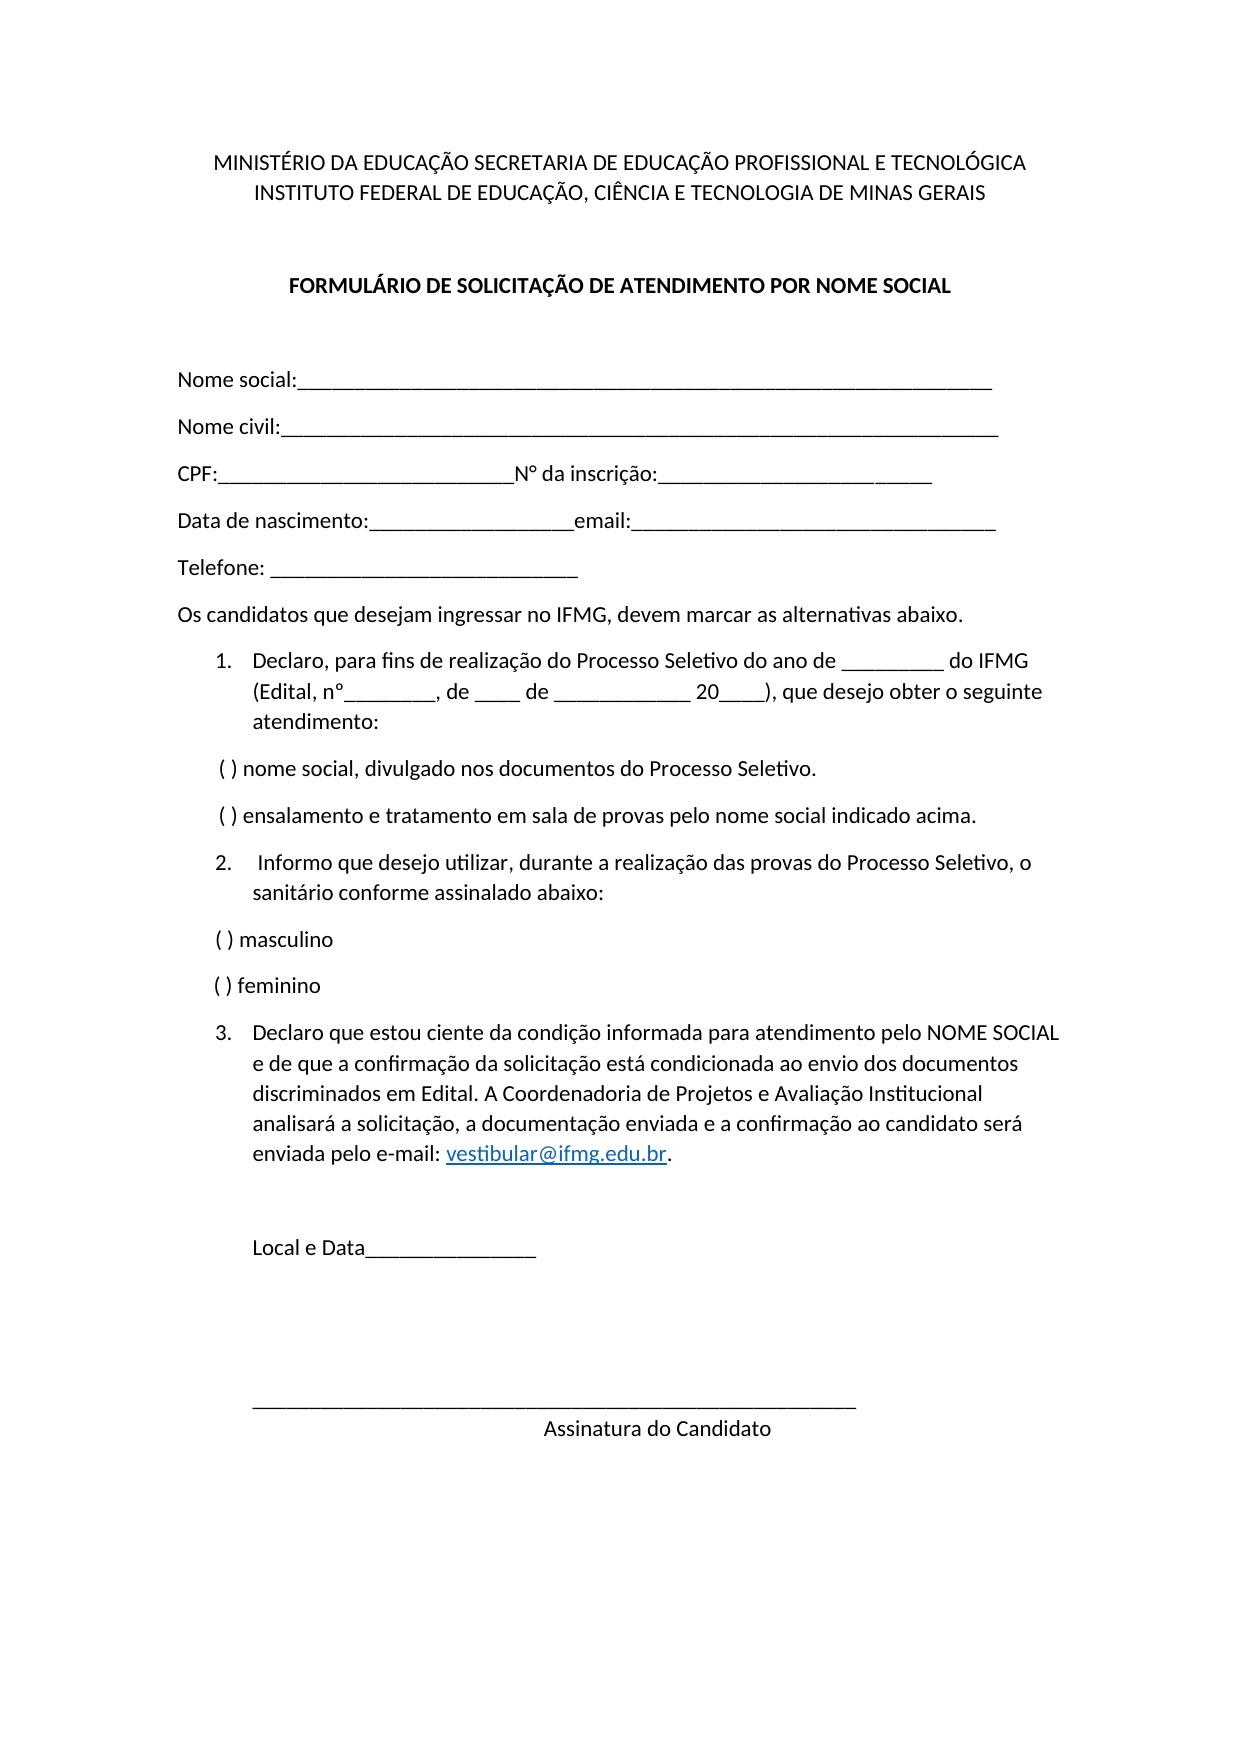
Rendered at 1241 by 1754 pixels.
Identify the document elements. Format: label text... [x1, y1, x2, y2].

list Local e Data_______________ [252, 1233, 1063, 1261]
text FORMULÁRIO DE SOLICITAÇÃO DE ATENDIMENTO POR NOME SOCIAL [177, 272, 1063, 299]
list Declaro, para fins de realização do Processo Seletivo do ano de _________ do IFMG (Edital, nº________, de ____ de ____________ 20____), que desejo obter o seguinte atendimento: [215, 647, 1063, 735]
text ( ) masculino [215, 925, 1063, 953]
list Declaro que estou ciente da condição informada para atendimento pelo NOME SOCIAL e de que a confirmação da solicitação está condicionada ao envio dos documentos discriminados em Edital. A Coordenadoria de Projetos e Avaliação Institucional analisará a solicitação, a documentação enviada e a confirmação ao candidato será enviada pelo e-mail: vestibular@ifmg.edu.br. [215, 1018, 1063, 1167]
list Assinatura do Candidato [252, 1414, 1063, 1442]
list _____________________________________________________ [252, 1384, 1063, 1412]
text Os candidatos que desejam ingressar no IFMG, devem marcar as alternativas abaixo. [177, 600, 1063, 628]
text ( ) ensalamento e tratamento em sala de provas pelo nome social indicado acima. [177, 801, 1063, 829]
text Data de nascimento:__________________email:________________________________ [177, 506, 1063, 534]
text Nome civil:_______________________________________________________________ [177, 412, 1063, 440]
list Informo que desejo utilizar, durante a realização das provas do Processo Seletivo, o sanitário conforme assinalado abaixo: [215, 848, 1063, 906]
text Nome social:_____________________________________________________________ [177, 365, 1063, 393]
text MINISTÉRIO DA EDUCAÇÃO SECRETARIA DE EDUCAÇÃO PROFISSIONAL E TECNOLÓGICA INSTITUTO FEDERAL DE EDUCAÇÃO, CIÊNCIA E TECNOLOGIA DE MINAS GERAIS [177, 148, 1063, 206]
text ( ) nome social, divulgado nos documentos do Processo Seletivo. [177, 754, 1063, 782]
text CPF:__________________________N° da inscrição:________________________ [177, 459, 1063, 487]
text Telefone: ___________________________ [177, 553, 1063, 581]
text ( ) feminino [177, 972, 1063, 999]
